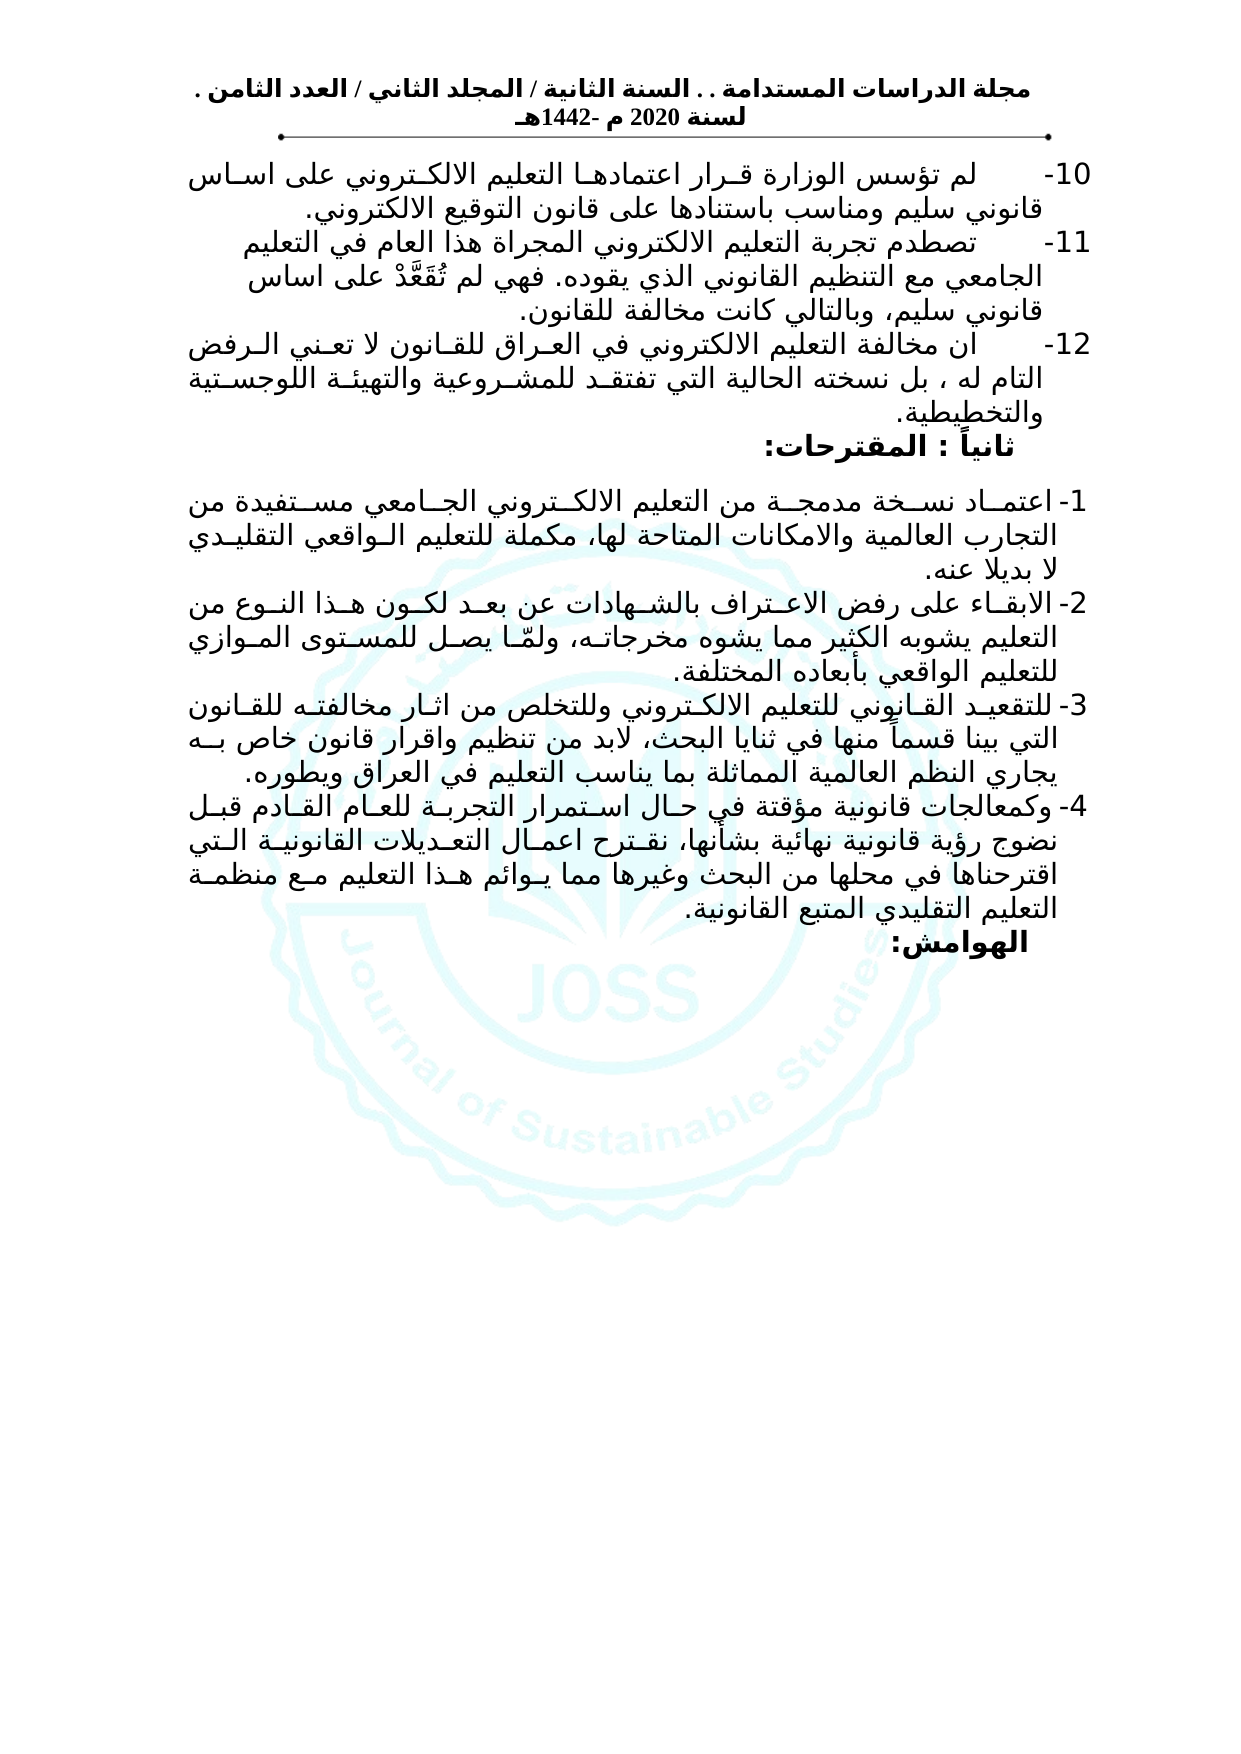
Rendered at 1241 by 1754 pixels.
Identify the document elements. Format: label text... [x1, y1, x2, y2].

text الهوامش: [188, 926, 1059, 959]
list الابقاء على رفض الاعتراف بالشهادات عن بعد لكون هذا النوع من التعليم يشوبه الكثير مما يشوه مخرجاته، ولمّا يصل للمستوى الموازي للتعليم الواقعي بأبعاده المختلفة. [187, 586, 1059, 688]
text ثانياً : المقترحات: [187, 429, 1015, 463]
list وكمعالجات قانونية مؤقتة في حال استمرار التجربة للعام القادم قبل نضوج رؤية قانونية نهائية بشأنها، نقترح اعمال التعديلات القانونية التي اقترحناها في محلها من البحث وغيرها مما يوائم هذا التعليم مع منظمة التعليم التقليدي المتبع القانونية. [187, 790, 1059, 926]
list تصطدم تجربة التعليم الالكتروني المجراة هذا العام في التعليم الجامعي مع التنظيم القانوني الذي يقوده. فهي لم تُقَعَّدْ على اساس قانوني سليم، وبالتالي كانت مخالفة للقانون. [187, 226, 1044, 327]
list للتقعيد القانوني للتعليم الالكتروني وللتخلص من اثار مخالفته للقانون التي بينا قسماً منها في ثنايا البحث، لابد من تنظيم واقرار قانون خاص به يجاري النظم العالمية المماثلة بما يناسب التعليم في العراق ويطوره. [187, 688, 1059, 790]
list لم تؤسس الوزارة قرار اعتمادها التعليم الالكتروني على اساس قانوني سليم ومناسب باستنادها على قانون التوقيع الالكتروني. [187, 158, 1044, 226]
list اعتماد نسخة مدمجة من التعليم الالكتروني الجامعي مستفيدة من التجارب العالمية والامكانات المتاحة لها، مكملة للتعليم الواقعي التقليدي لا بديلا عنه. [187, 484, 1059, 586]
list ان مخالفة التعليم الالكتروني في العراق للقانون لا تعني الرفض التام له ، بل نسخته الحالية التي تفتقد للمشروعية والتهيئة اللوجستية والتخطيطية. [187, 327, 1044, 429]
picture [278, 131, 1053, 145]
